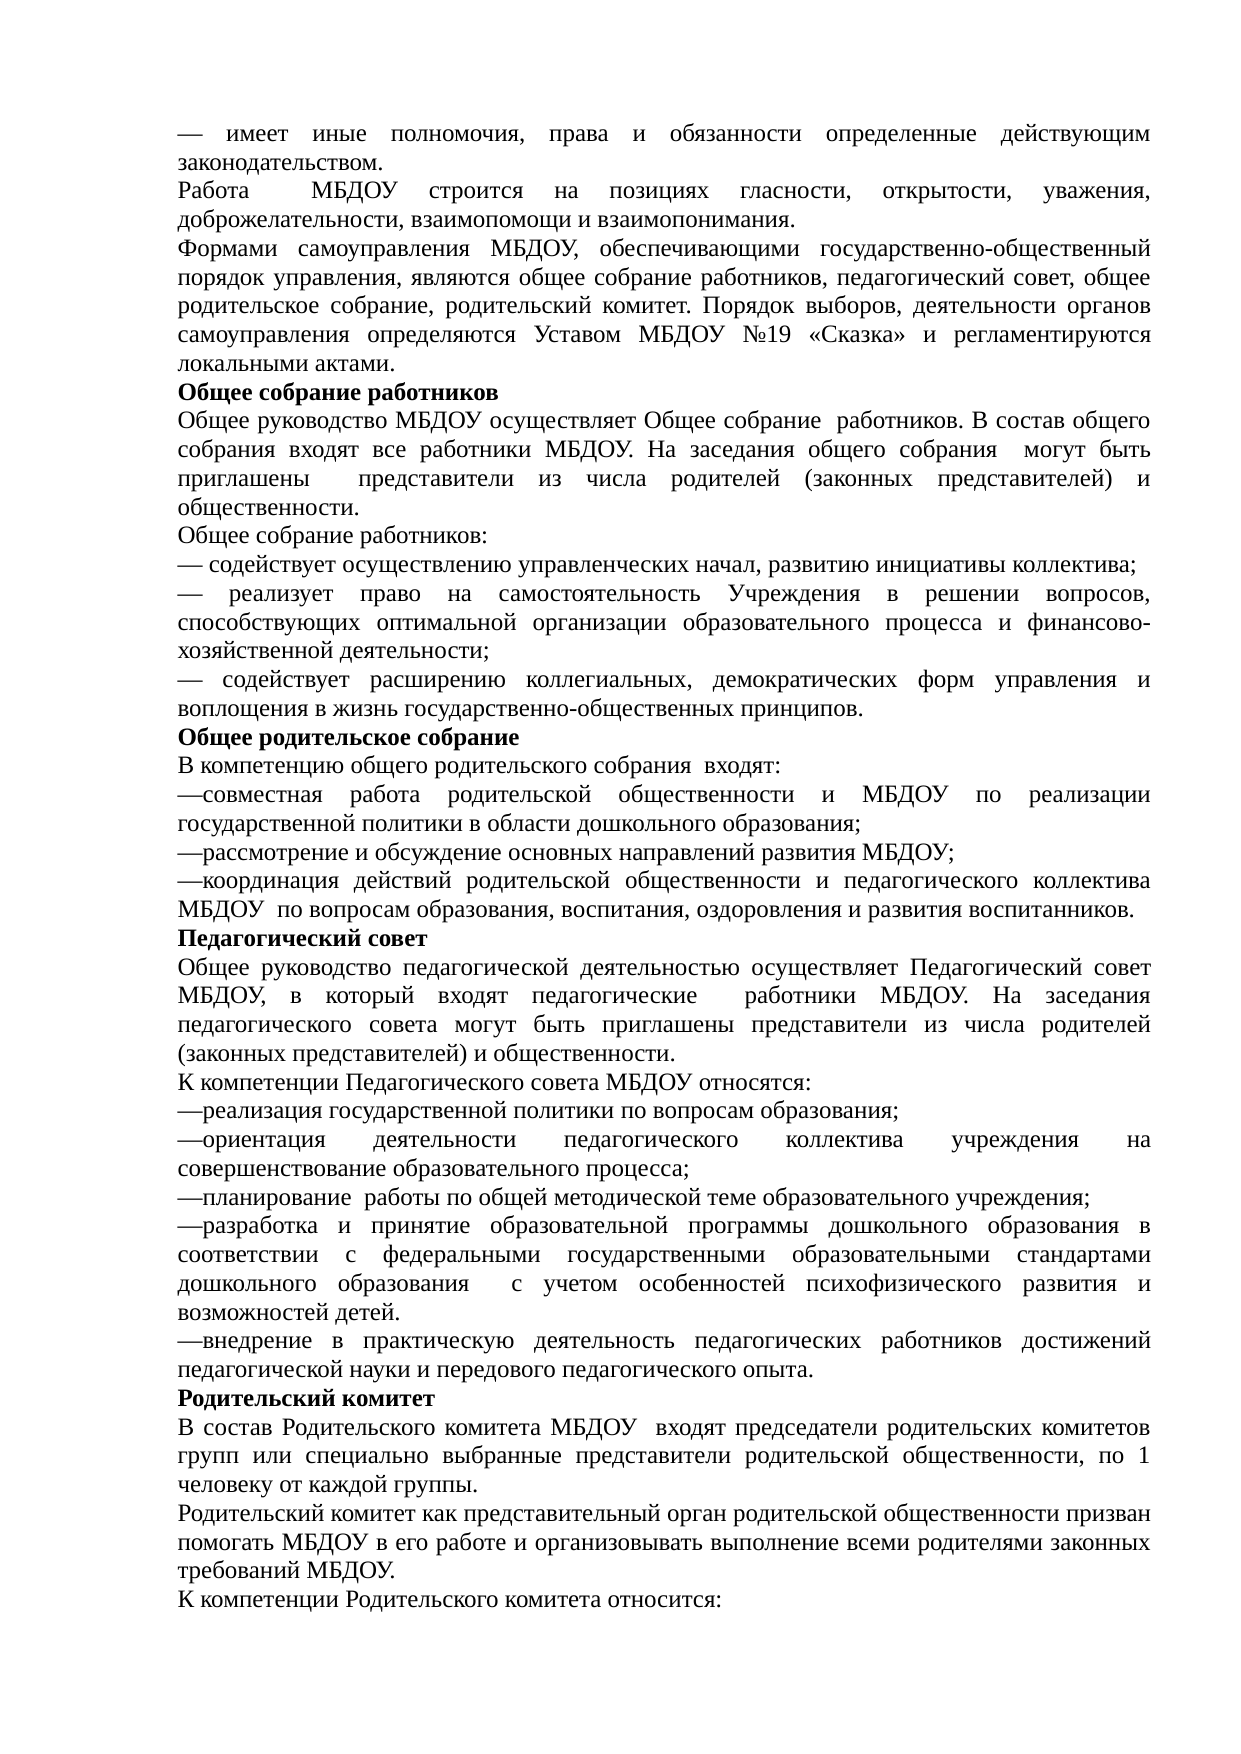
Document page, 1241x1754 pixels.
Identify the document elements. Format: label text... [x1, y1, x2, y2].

text Педагогический совет [177, 923, 1152, 952]
text —рассмотрение и обсуждение основных направлений развития МБДОУ; [177, 837, 1152, 866]
text В компетенцию общего родительского собрания входят: [177, 751, 1152, 779]
text —ориентация деятельности педагогического коллектива учреждения на совершенствование образовательного процесса; [177, 1124, 1152, 1182]
text Формами самоуправления МБДОУ, обеспечивающими государственно-общественный порядок управления, являются общее собрание работников, педагогический совет, общее родительское собрание, родительский комитет. Порядок выборов, деятельности органов самоуправления определяются Уставом МБДОУ №19 «Сказка» и регламентируются локальными актами. [177, 233, 1152, 377]
text Родительский комитет как представительный орган родительской общественности призван помогать МБДОУ в его работе и организовывать выполнение всеми родителями законных требований МБДОУ. [177, 1498, 1152, 1584]
text Общее собрание работников [177, 377, 1152, 406]
text Общее собрание работников: [177, 521, 1152, 549]
text В состав Родительского комитета МБДОУ входят председатели родительских комитетов групп или специально выбранные представители родительской общественности, по 1 человеку от каждой группы. [177, 1412, 1152, 1498]
text Родительский комитет [177, 1383, 1152, 1412]
text —реализация государственной политики по вопросам образования; [177, 1096, 1152, 1124]
text К компетенции Родительского комитета относится: [177, 1584, 1152, 1613]
text —координация действий родительской общественности и педагогического коллектива МБДОУ по вопросам образования, воспитания, оздоровления и развития воспитанников. [177, 866, 1152, 923]
text К компетенции Педагогического совета МБДОУ относятся: [177, 1067, 1152, 1096]
text — содействует осуществлению управленческих начал, развитию инициативы коллектива; [177, 549, 1152, 578]
text —совместная работа родительской общественности и МБДОУ по реализации государственной политики в области дошкольного образования; [177, 779, 1152, 837]
text Общее руководство МБДОУ осуществляет Общее собрание работников. В состав общего собрания входят все работники МБДОУ. На заседания общего собрания могут быть приглашены представители из числа родителей (законных представителей) и общественности. [177, 406, 1152, 521]
text —планирование работы по общей методической теме образовательного учреждения; [177, 1182, 1152, 1211]
text —разработка и принятие образовательной программы дошкольного образования в соответствии с федеральными государственными образовательными стандартами дошкольного образования с учетом особенностей психофизического развития и возможностей детей. [177, 1211, 1152, 1326]
text Общее руководство педагогической деятельностью осуществляет Педагогический совет МБДОУ, в который входят педагогические работники МБДОУ. На заседания педагогического совета могут быть приглашены представители из числа родителей (законных представителей) и общественности. [177, 952, 1152, 1067]
text —внедрение в практическую деятельность педагогических работников достижений педагогической науки и передового педагогического опыта. [177, 1326, 1152, 1383]
text — реализует право на самостоятельность Учреждения в решении вопросов, способствующих оптимальной организации образовательного процесса и финансово-хозяйственной деятельности; [177, 578, 1152, 664]
text — имеет иные полномочия, права и обязанности определенные действующим законодательством. [177, 118, 1152, 176]
text Работа МБДОУ строится на позициях гласности, открытости, уважения, доброжелательности, взаимопомощи и взаимопонимания. [177, 176, 1152, 233]
text — содействует расширению коллегиальных, демократических форм управления и воплощения в жизнь государственно-общественных принципов. [177, 664, 1152, 722]
text Общее родительское собрание [177, 722, 1152, 751]
